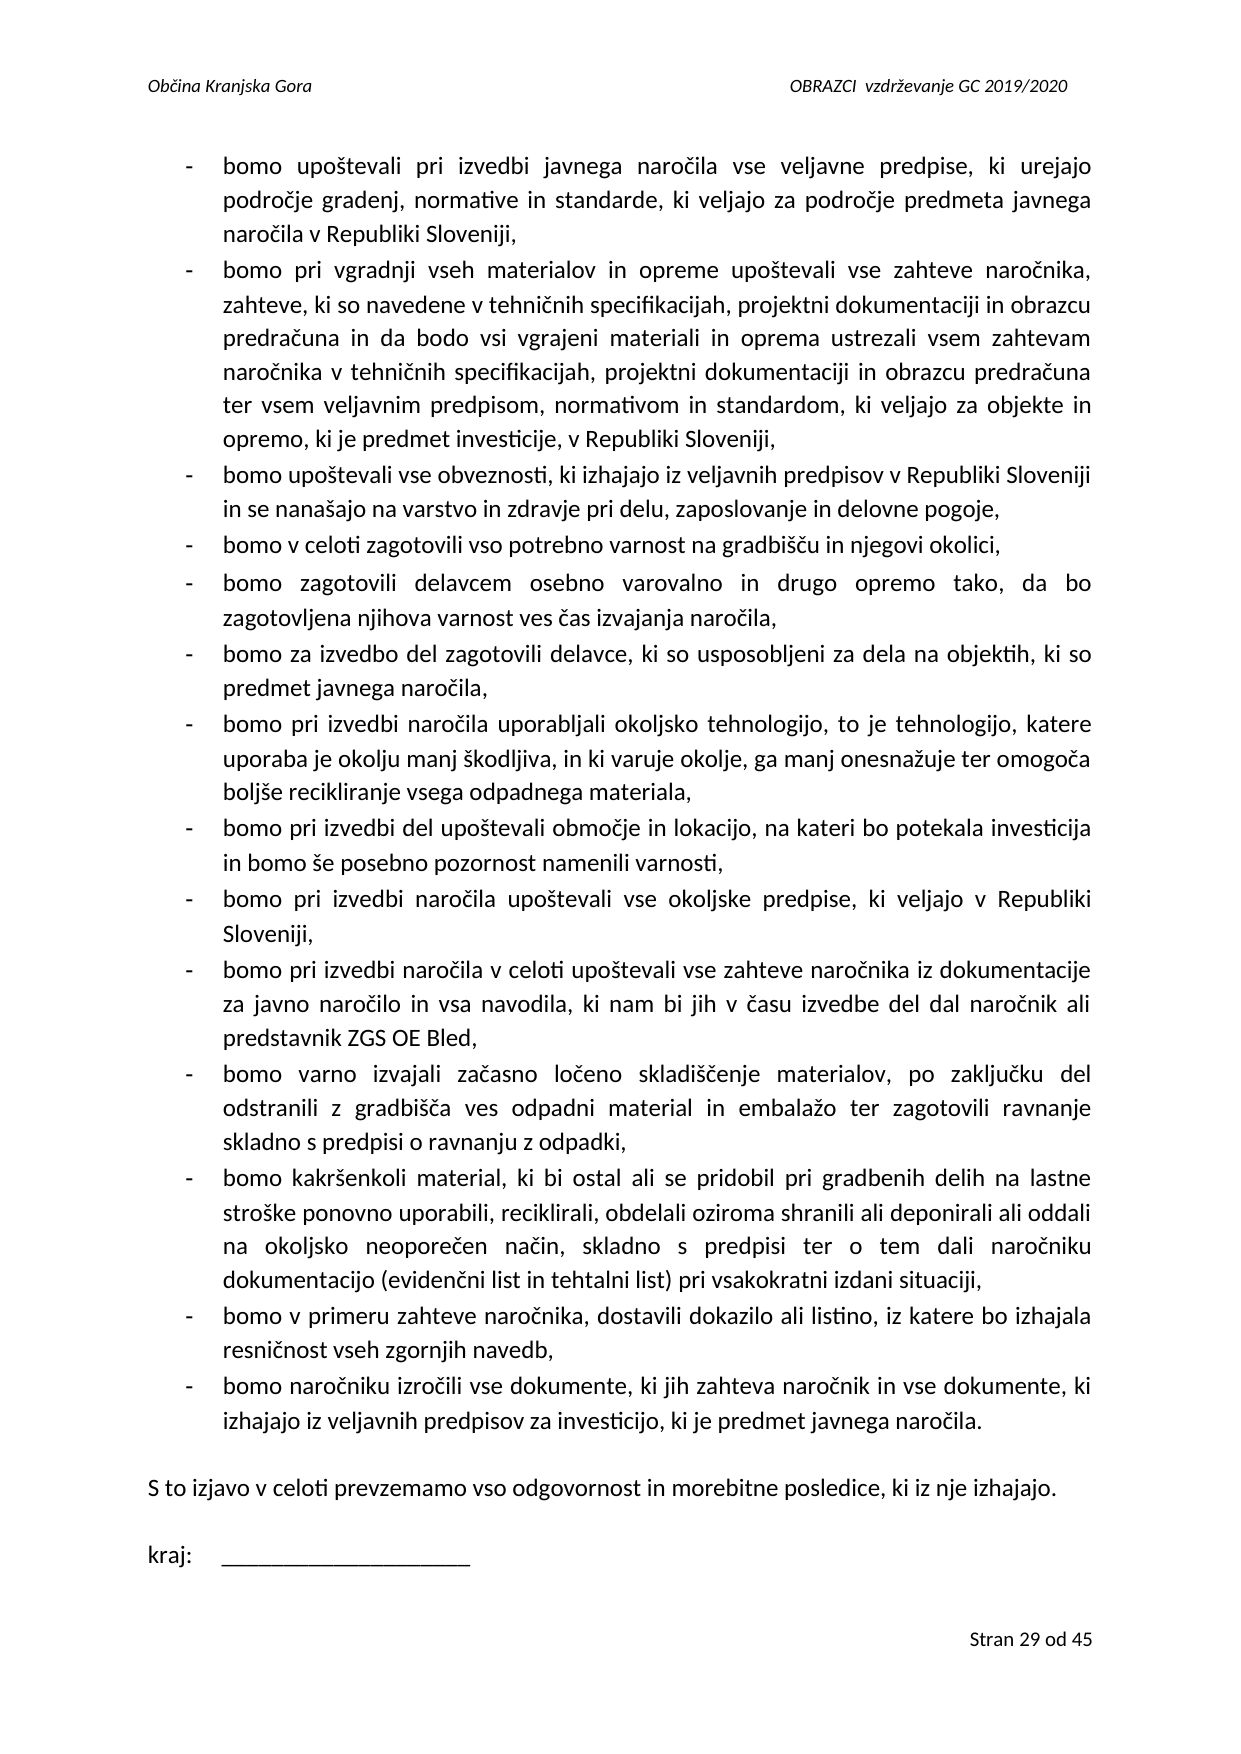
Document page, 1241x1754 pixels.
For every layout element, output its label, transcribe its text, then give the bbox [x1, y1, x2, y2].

text S to izjavo v celoti prevzemamo vso odgovornost in morebitne posledice, ki iz nje izhajajo. [148, 1472, 1093, 1503]
list bomo pri izvedbi naročila upoštevali vse okoljske predpise, ki veljajo v Republiki Sloveniji, [185, 881, 1093, 948]
list bomo v primeru zahteve naročnika, dostavili dokazilo ali listino, iz katere bo izhajala resničnost vseh zgornjih navedb, [185, 1297, 1093, 1365]
list bomo v celoti zagotovili vso potrebno varnost na gradbišču in njegovi okolici, [185, 527, 1093, 561]
text kraj: ____________________ [148, 1539, 1093, 1570]
list bomo upoštevali pri izvedbi javnega naročila vse veljavne predpise, ki urejajo področje gradenj, normative in standarde, ki veljajo za področje predmeta javnega naročila v Republiki Sloveniji, [185, 148, 1093, 249]
list bomo kakršenkoli material, ki bi ostal ali se pridobil pri gradbenih delih na lastne stroške ponovno uporabili, reciklirali, obdelali oziroma shranili ali deponirali ali oddali na okoljsko neoporečen način, skladno s predpisi ter o tem dali naročniku dokumentacijo (evidenčni list in tehtalni list) pri vsakokratni izdani situaciji, [185, 1159, 1093, 1294]
list bomo zagotovili delavcem osebno varovalno in drugo opremo tako, da bo zagotovljena njihova varnost ves čas izvajanja naročila, [185, 564, 1093, 632]
list bomo naročniku izročili vse dokumente, ki jih zahteva naročnik in vse dokumente, ki izhajajo iz veljavnih predpisov za investicijo, ki je predmet javnega naročila. [185, 1368, 1093, 1436]
list bomo pri izvedbi naročila v celoti upoštevali vse zahteve naročnika iz dokumentacije za javno naročilo in vsa navodila, ki nam bi jih v času izvedbe del dal naročnik ali predstavnik ZGS OE Bled, [185, 951, 1093, 1052]
list bomo pri izvedbi naročila uporabljali okoljsko tehnologijo, to je tehnologijo, katere uporaba je okolju manj škodljiva, in ki varuje okolje, ga manj onesnažuje ter omogoča boljše recikliranje vsega odpadnega materiala, [185, 706, 1093, 807]
list bomo za izvedbo del zagotovili delavce, ki so usposobljeni za dela na objektih, ki so predmet javnega naročila, [185, 635, 1093, 703]
list bomo varno izvajali začasno ločeno skladiščenje materialov, po zaključku del odstranili z gradbišča ves odpadni material in embalažo ter zagotovili ravnanje skladno s predpisi o ravnanju z odpadki, [185, 1055, 1093, 1157]
list bomo pri vgradnji vseh materialov in opreme upoštevali vse zahteve naročnika, zahteve, ki so navedene v tehničnih specifikacijah, projektni dokumentaciji in obrazcu predračuna in da bodo vsi vgrajeni materiali in oprema ustrezali vsem zahtevam naročnika v tehničnih specifikacijah, projektni dokumentaciji in obrazcu predračuna ter vsem veljavnim predpisom, normativom in standardom, ki veljajo za objekte in opremo, ki je predmet investicije, v Republiki Sloveniji, [185, 252, 1093, 453]
list bomo pri izvedbi del upoštevali območje in lokacijo, na kateri bo potekala investicija in bomo še posebno pozornost namenili varnosti, [185, 810, 1093, 878]
list bomo upoštevali vse obveznosti, ki izhajajo iz veljavnih predpisov v Republiki Sloveniji in se nanašajo na varstvo in zdravje pri delu, zaposlovanje in delovne pogoje, [185, 457, 1093, 524]
